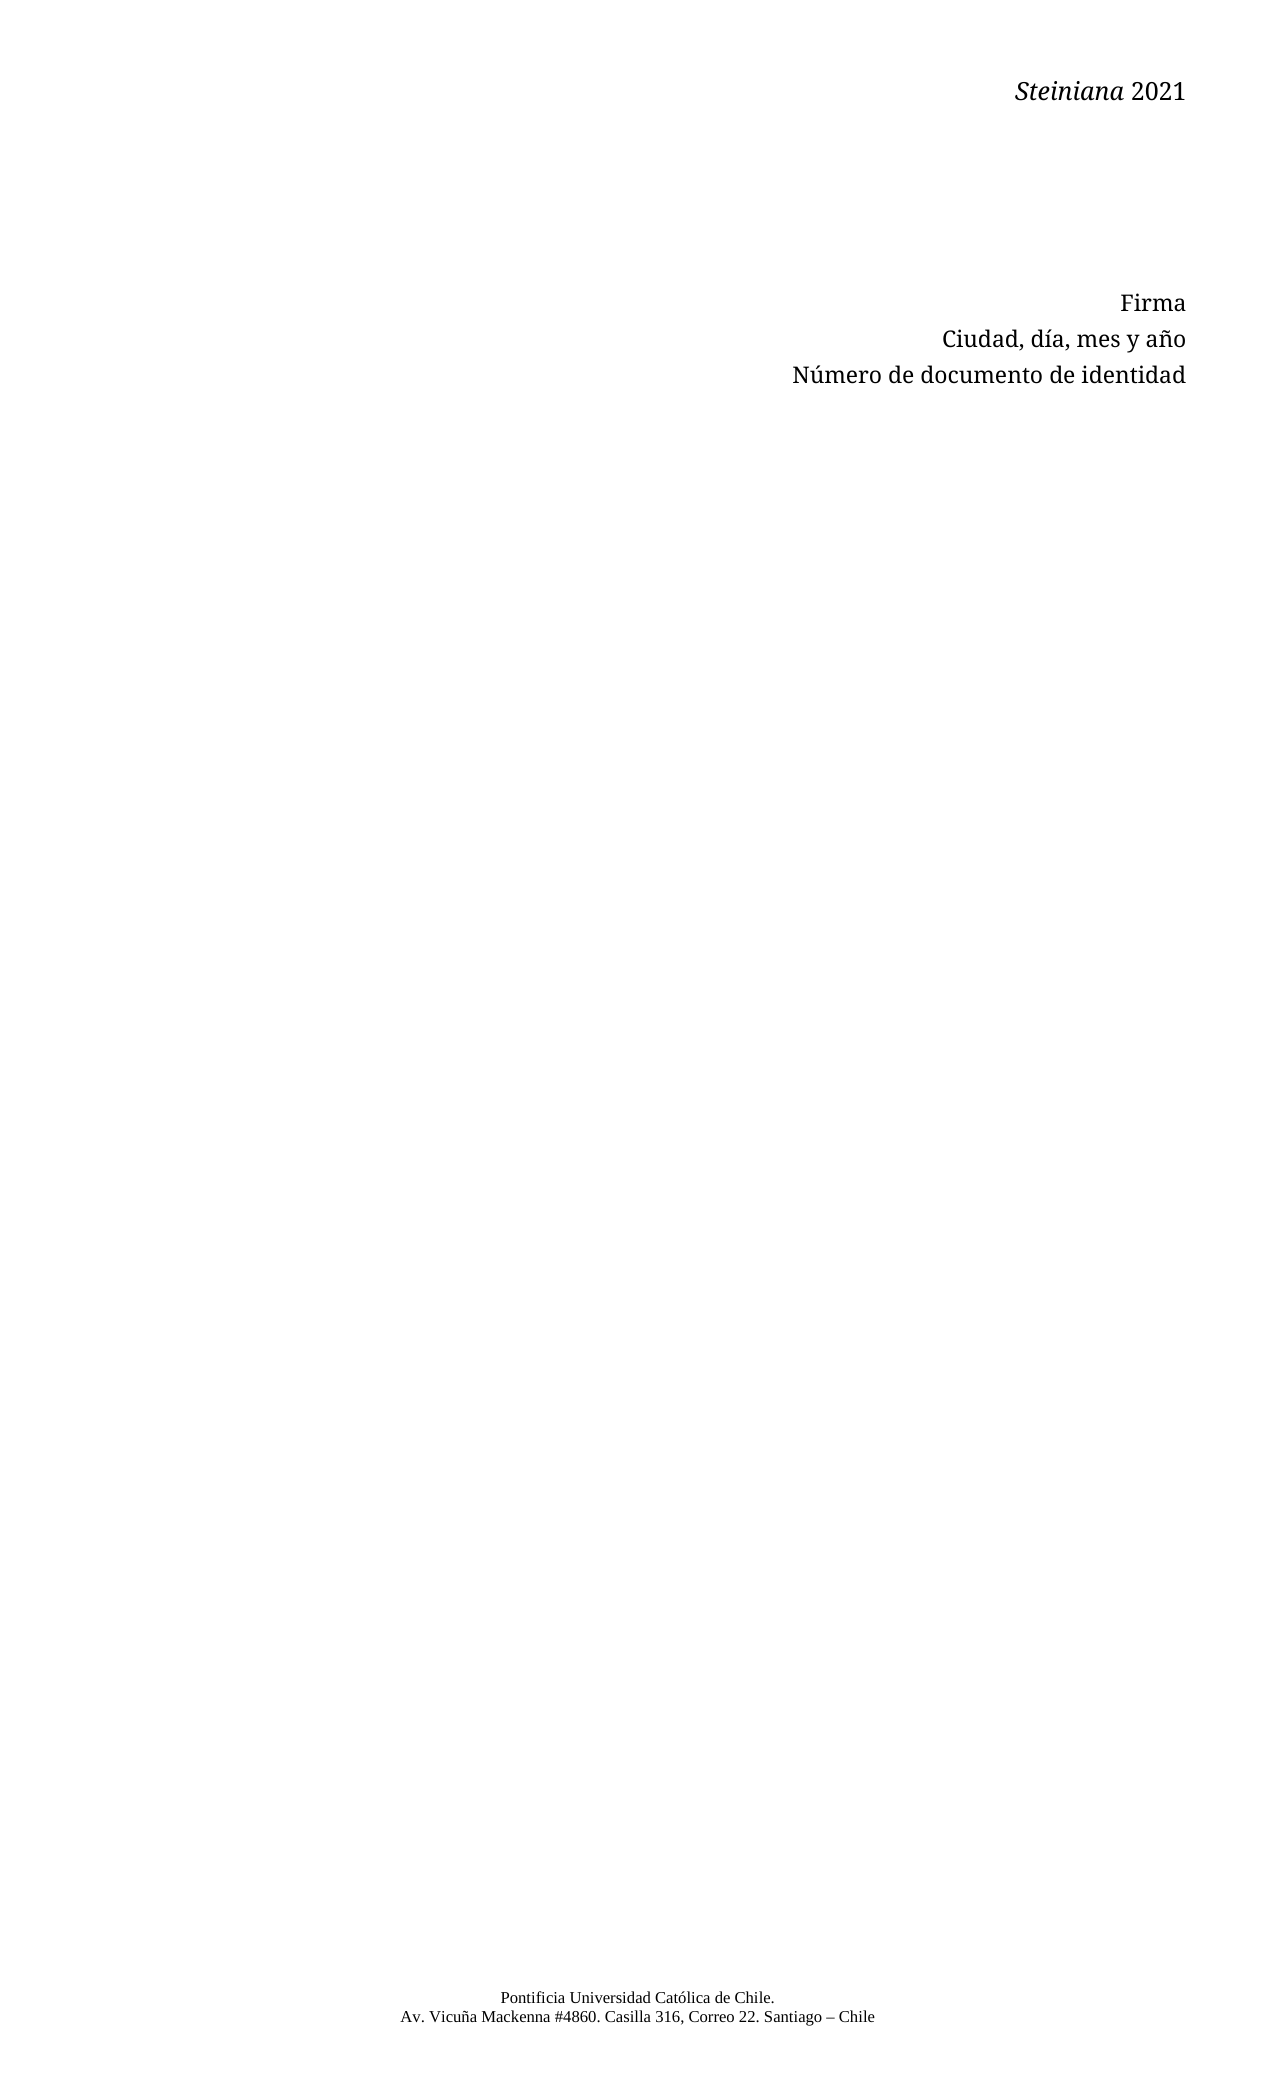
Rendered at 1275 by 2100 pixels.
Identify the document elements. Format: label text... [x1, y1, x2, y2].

text Ciudad, día, mes y año [89, 323, 1186, 354]
text Número de documento de identidad [89, 359, 1186, 390]
text Firma [89, 287, 1186, 318]
